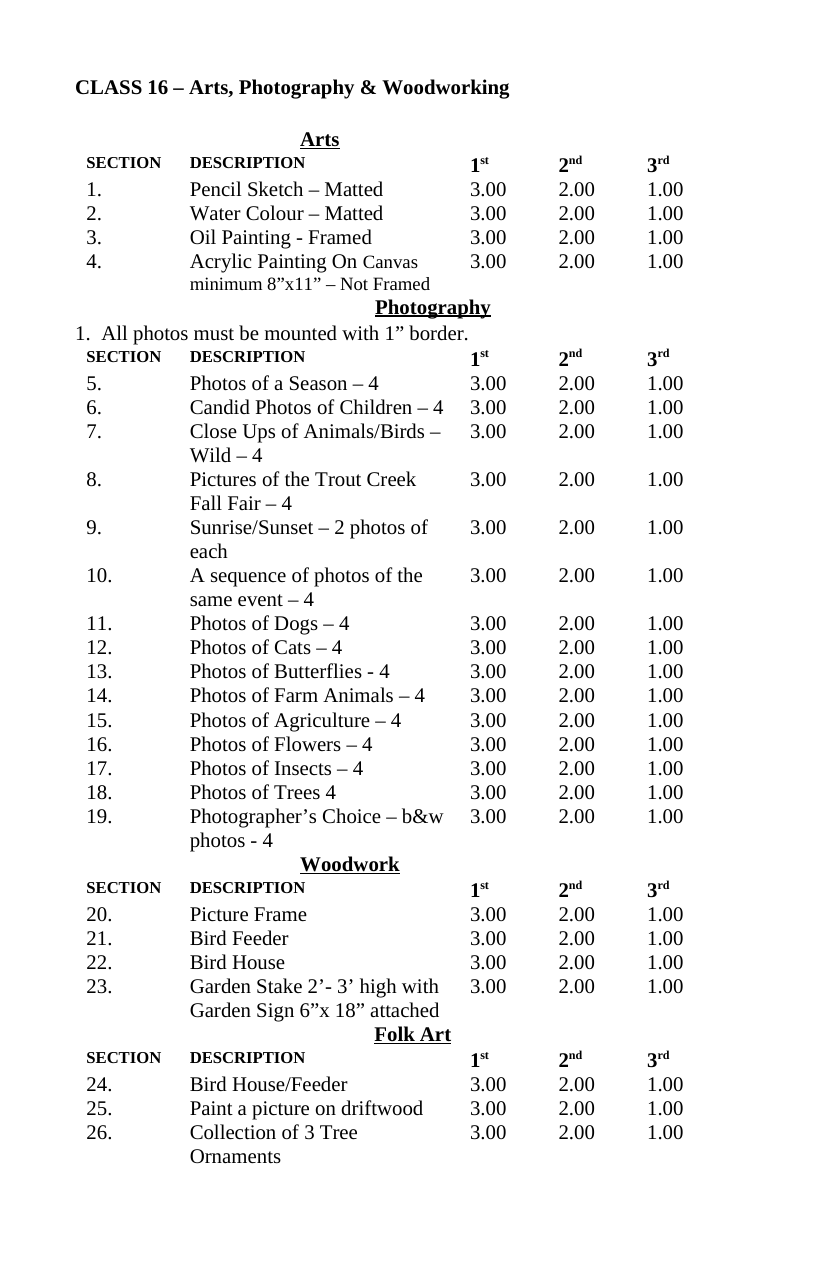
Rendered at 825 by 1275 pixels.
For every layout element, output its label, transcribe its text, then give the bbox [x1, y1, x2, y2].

table_cell 1.00 [636, 804, 724, 852]
table_header 3rd [636, 153, 724, 177]
table_cell 1.00 [636, 659, 724, 683]
table_cell 2.00 [547, 659, 636, 683]
table_cell 1.00 [636, 780, 724, 804]
text Woodwork [225, 852, 750, 876]
table_header 2nd [547, 878, 636, 902]
table_cell 1.00 [636, 515, 724, 563]
table_cell 21. [75, 926, 178, 950]
text Photography [300, 295, 750, 319]
table_cell 10. [75, 563, 178, 611]
table_cell Candid Photos of Children – 4 [178, 395, 458, 419]
table_header 2nd [547, 347, 636, 371]
table_cell 2.00 [547, 225, 636, 249]
table_cell 1.00 [636, 201, 724, 225]
table_cell Photos of Agriculture – 4 [178, 707, 458, 732]
table_cell 1.00 [636, 926, 724, 950]
table_cell 3.00 [459, 611, 547, 635]
table_cell Pictures of the Trout Creek Fall Fair – 4 [178, 467, 458, 515]
table_cell 3.00 [459, 974, 547, 1022]
table_header 3rd [636, 347, 724, 371]
table_header SECTION [75, 1048, 178, 1072]
table_cell 2.00 [547, 974, 636, 1022]
table_cell 3.00 [459, 659, 547, 683]
table_cell 4. [75, 249, 178, 295]
table_header 1st [459, 1048, 547, 1072]
table_header 1st [459, 878, 547, 902]
table_cell 3.00 [459, 419, 547, 467]
table_cell Photos of Farm Animals – 4 [178, 684, 458, 707]
table_cell 3.00 [459, 563, 547, 611]
table_cell 3.00 [459, 780, 547, 804]
table_cell 2.00 [547, 804, 636, 852]
table_cell 2. [75, 201, 178, 225]
table_cell 5. [75, 371, 178, 395]
table_cell 3.00 [459, 707, 547, 732]
table_cell 3.00 [459, 177, 547, 201]
table_cell 2.00 [547, 1120, 636, 1168]
table_cell 1.00 [636, 707, 724, 732]
table_cell 3.00 [459, 395, 547, 419]
table_cell 2.00 [547, 684, 636, 707]
table_cell 2.00 [547, 515, 636, 563]
table_cell 1. [75, 177, 178, 201]
table_cell 1.00 [636, 1096, 724, 1120]
table_header 1st [459, 153, 547, 177]
table_cell 1.00 [636, 732, 724, 756]
table_cell 18. [75, 780, 178, 804]
table_cell 2.00 [547, 467, 636, 515]
table_cell 23. [75, 974, 178, 1022]
table_cell 3.00 [459, 1072, 547, 1096]
table_cell 1.00 [636, 756, 724, 780]
table_cell 20. [75, 902, 178, 926]
table_cell 3.00 [459, 926, 547, 950]
table_cell 14. [75, 684, 178, 707]
table_cell Bird House [178, 950, 458, 974]
table_cell 15. [75, 707, 178, 732]
table_cell 2.00 [547, 1096, 636, 1120]
table_cell 1.00 [636, 249, 724, 295]
table_cell 2.00 [547, 371, 636, 395]
table_cell 1.00 [636, 177, 724, 201]
table_cell 25. [75, 1096, 178, 1120]
table_header 2nd [547, 153, 636, 177]
table_header SECTION [75, 347, 178, 371]
table_cell 2.00 [547, 249, 636, 295]
table_header 1st [459, 347, 547, 371]
text CLASS 16 – Arts, Photography & Woodworking [75, 75, 750, 99]
table_cell 1.00 [636, 225, 724, 249]
table_cell 3.00 [459, 371, 547, 395]
table_cell 2.00 [547, 563, 636, 611]
table_cell 1.00 [636, 563, 724, 611]
table_cell 2.00 [547, 611, 636, 635]
table_cell Photos of Butterflies - 4 [178, 659, 458, 683]
table_cell 13. [75, 659, 178, 683]
table_cell Oil Painting - Framed [178, 225, 458, 249]
table_header SECTION [75, 153, 178, 177]
table_cell Photos of Flowers – 4 [178, 732, 458, 756]
table_cell 2.00 [547, 950, 636, 974]
table_header 2nd [547, 1048, 636, 1072]
table_cell 1.00 [636, 467, 724, 515]
table_cell 3.00 [459, 684, 547, 707]
text Arts [225, 127, 750, 151]
table_cell 2.00 [547, 177, 636, 201]
table_cell Bird Feeder [178, 926, 458, 950]
table_cell Acrylic Painting On Canvas minimum 8”x11” – Not Framed [178, 249, 458, 295]
table_header DESCRIPTION [178, 1048, 458, 1072]
table_cell 1.00 [636, 974, 724, 1022]
table_header DESCRIPTION [178, 347, 458, 371]
table_cell Picture Frame [178, 902, 458, 926]
text 1. All photos must be mounted with 1” border. [75, 321, 750, 345]
table_cell 12. [75, 635, 178, 659]
table_cell 3.00 [459, 249, 547, 295]
table_cell Collection of 3 Tree Ornaments [178, 1120, 458, 1168]
table_cell 1.00 [636, 371, 724, 395]
table_cell 1.00 [636, 635, 724, 659]
table_cell Pencil Sketch – Matted [178, 177, 458, 201]
table_cell Photos of Cats – 4 [178, 635, 458, 659]
table_header 3rd [636, 1048, 724, 1072]
table_cell 1.00 [636, 395, 724, 419]
table_cell A sequence of photos of the same event – 4 [178, 563, 458, 611]
table_cell 16. [75, 732, 178, 756]
table_cell Water Colour – Matted [178, 201, 458, 225]
table_cell Photographer’s Choice – b&w photos - 4 [178, 804, 458, 852]
table_cell 3.00 [459, 756, 547, 780]
table_cell 3.00 [459, 467, 547, 515]
table_cell Close Ups of Animals/Birds – Wild – 4 [178, 419, 458, 467]
table_cell 1.00 [636, 902, 724, 926]
table_cell 2.00 [547, 756, 636, 780]
table_cell 2.00 [547, 201, 636, 225]
table_header DESCRIPTION [178, 153, 458, 177]
table_cell 3.00 [459, 225, 547, 249]
table_cell Bird House/Feeder [178, 1072, 458, 1096]
table_cell 3.00 [459, 201, 547, 225]
table_cell 26. [75, 1120, 178, 1168]
table_header 3rd [636, 878, 724, 902]
table_cell 19. [75, 804, 178, 852]
table_cell 24. [75, 1072, 178, 1096]
table_cell Photos of Insects – 4 [178, 756, 458, 780]
text Folk Art [75, 1022, 750, 1046]
table_cell 3.00 [459, 515, 547, 563]
table_cell Photos of Dogs – 4 [178, 611, 458, 635]
table_cell 3.00 [459, 1120, 547, 1168]
table_cell 2.00 [547, 707, 636, 732]
table_cell Paint a picture on driftwood [178, 1096, 458, 1120]
table_cell 6. [75, 395, 178, 419]
table_cell Garden Stake 2’- 3’ high with Garden Sign 6”x 18” attached [178, 974, 458, 1022]
table_cell 2.00 [547, 395, 636, 419]
table_cell 3.00 [459, 1096, 547, 1120]
table_cell 1.00 [636, 684, 724, 707]
table_cell 2.00 [547, 902, 636, 926]
table_header DESCRIPTION [178, 878, 458, 902]
table_cell Photos of a Season – 4 [178, 371, 458, 395]
table_cell 1.00 [636, 419, 724, 467]
table_cell 2.00 [547, 926, 636, 950]
table_cell Photos of Trees 4 [178, 780, 458, 804]
table_cell 1.00 [636, 950, 724, 974]
table_cell 2.00 [547, 780, 636, 804]
table_cell 1.00 [636, 611, 724, 635]
table_cell 11. [75, 611, 178, 635]
table_cell 3.00 [459, 732, 547, 756]
table_cell 3.00 [459, 804, 547, 852]
table_header SECTION [75, 878, 178, 902]
table_cell 3.00 [459, 950, 547, 974]
table_cell 2.00 [547, 635, 636, 659]
table_cell 3. [75, 225, 178, 249]
table_cell 9. [75, 515, 178, 563]
table_cell 1.00 [636, 1072, 724, 1096]
table_cell 1.00 [636, 1120, 724, 1168]
table_cell Sunrise/Sunset – 2 photos of each [178, 515, 458, 563]
table_cell 17. [75, 756, 178, 780]
table_cell 2.00 [547, 732, 636, 756]
table_cell 8. [75, 467, 178, 515]
table_cell 7. [75, 419, 178, 467]
table_cell 22. [75, 950, 178, 974]
table_cell 3.00 [459, 902, 547, 926]
table_cell 2.00 [547, 419, 636, 467]
table_cell 2.00 [547, 1072, 636, 1096]
table_cell 3.00 [459, 635, 547, 659]
